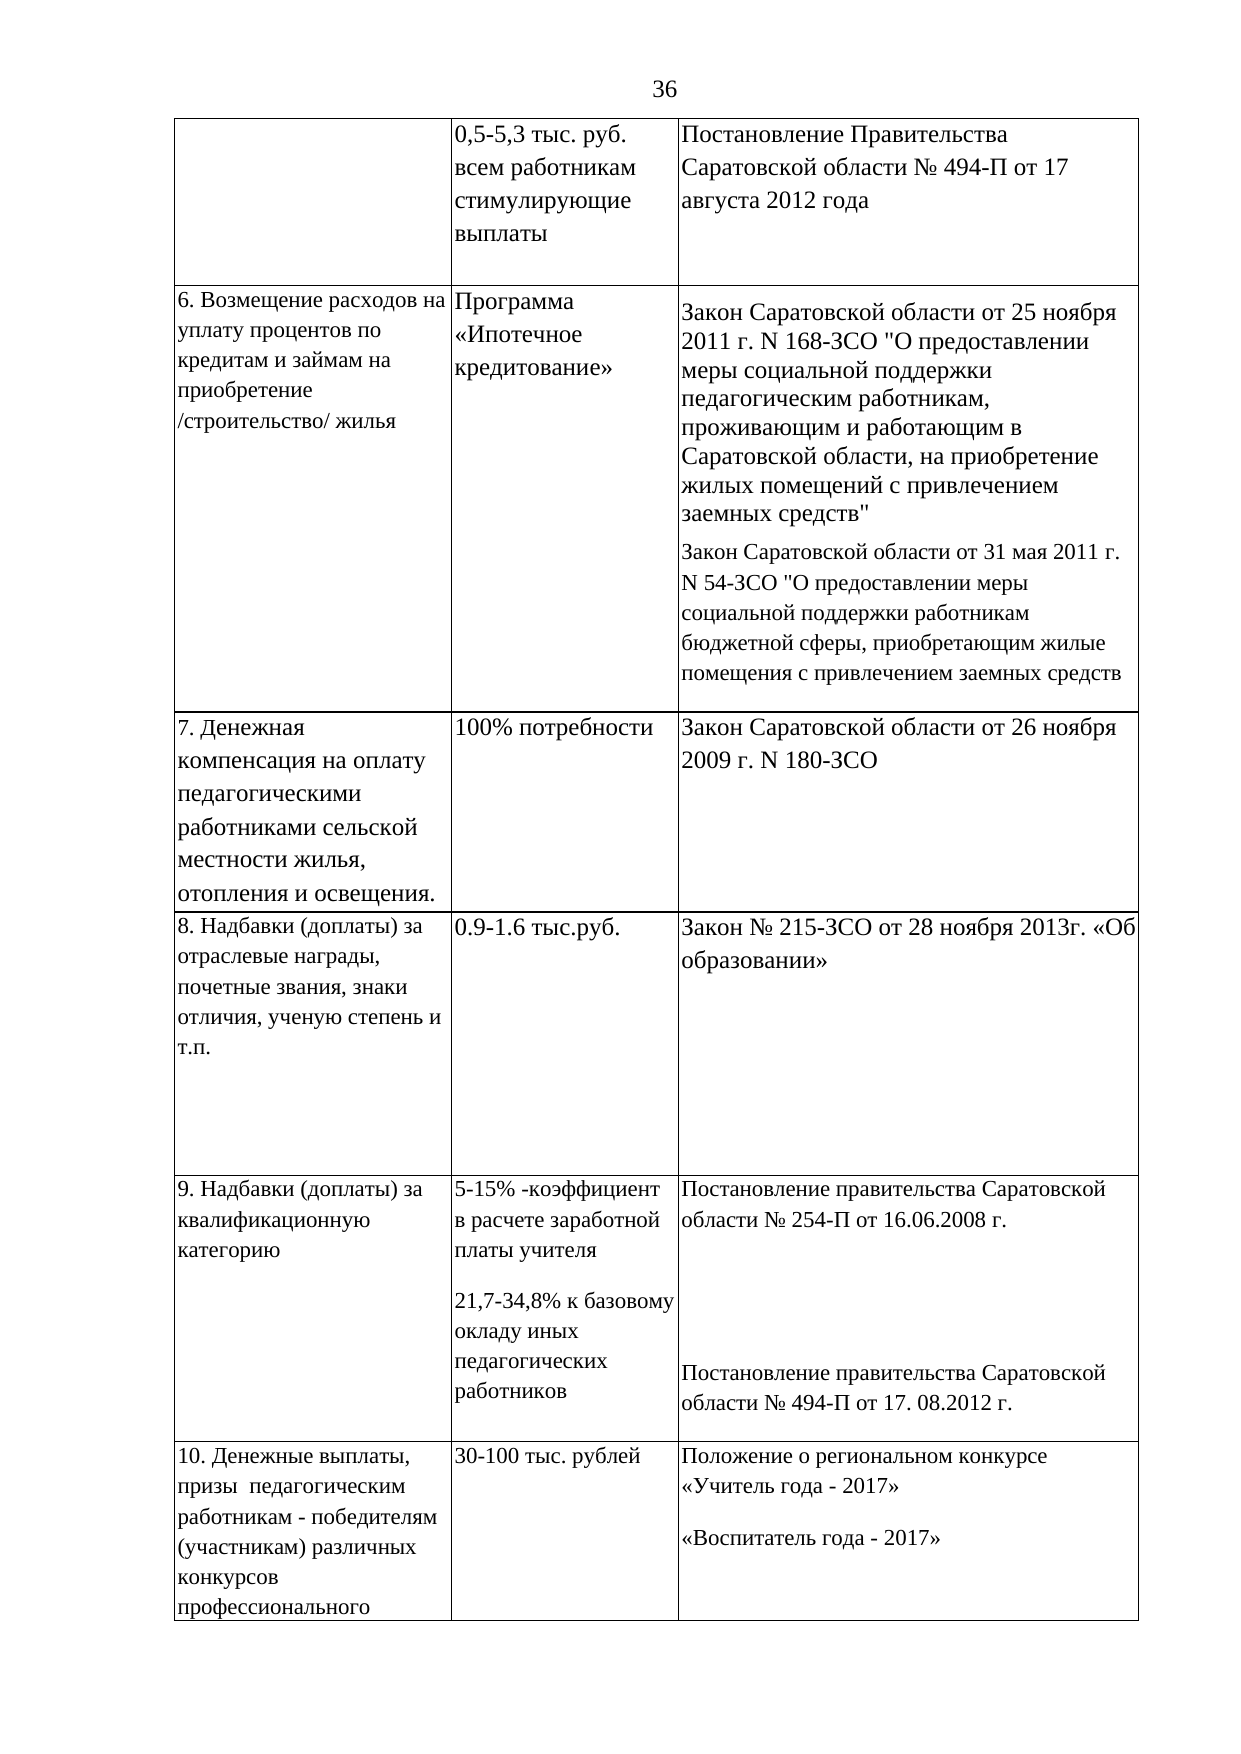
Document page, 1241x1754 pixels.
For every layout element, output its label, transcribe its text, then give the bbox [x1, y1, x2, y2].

table_cell Закон № 215-ЗСО от 28 ноября 2013г. «Об образовании» [679, 913, 1138, 1174]
table_cell Закон Саратовской области от 26 ноября 2009 г. N 180-ЗСО [679, 713, 1138, 911]
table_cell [679, 119, 1138, 285]
table_cell Закон Саратовской области от 25 ноября 2011 г. N 168-ЗСО "О предоставлении меры социальной поддержки педагогическим работникам, проживающим и работающим в Саратовской области, на приобретение жилых помещений с привлечением заемных средств" Закон Саратовской области от 31 мая 2011 г. N 54-ЗСО "О предоставлении меры социальной поддержки работникам бюджетной сферы, приобретающим жилые помещения с привлечением заемных средств [679, 286, 1138, 711]
table_cell Постановление правительства Саратовской области № 254-П от 16.06.2008 г. Постановление правительства Саратовской области № 494-П от 17. 08.2012 г. [679, 1176, 1138, 1441]
table_cell 0,5-5,3 тыс. руб. всем работникам стимулирующие выплаты [452, 119, 678, 285]
table_cell 6. Возмещение расходов на уплату процентов по кредитам и займам на приобретение /строительство/ жилья [175, 286, 451, 711]
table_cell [175, 1442, 451, 1620]
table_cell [679, 1442, 1138, 1620]
table_cell 8. Надбавки (доплаты) за отраслевые награды, почетные звания, знаки отличия, ученую степень и т.п. [175, 913, 451, 1174]
table_cell 0.9-1.6 тыс.руб. [452, 913, 678, 1174]
table_cell 9. Надбавки (доплаты) за квалификационную категорию [175, 1176, 451, 1441]
table_cell Программа «Ипотечное кредитование» [452, 286, 678, 711]
table_cell 5-15% -коэффициент в расчете заработной платы учителя 21,7-34,8% к базовому окладу иных педагогических работников [452, 1176, 678, 1441]
table_cell 30-100 тыс. рублей [452, 1442, 678, 1620]
table_cell 7. Денежная компенсация на оплату педагогическими работниками сельской местности жилья, отопления и освещения. [175, 713, 451, 911]
table_cell 100% потребности [452, 713, 678, 911]
